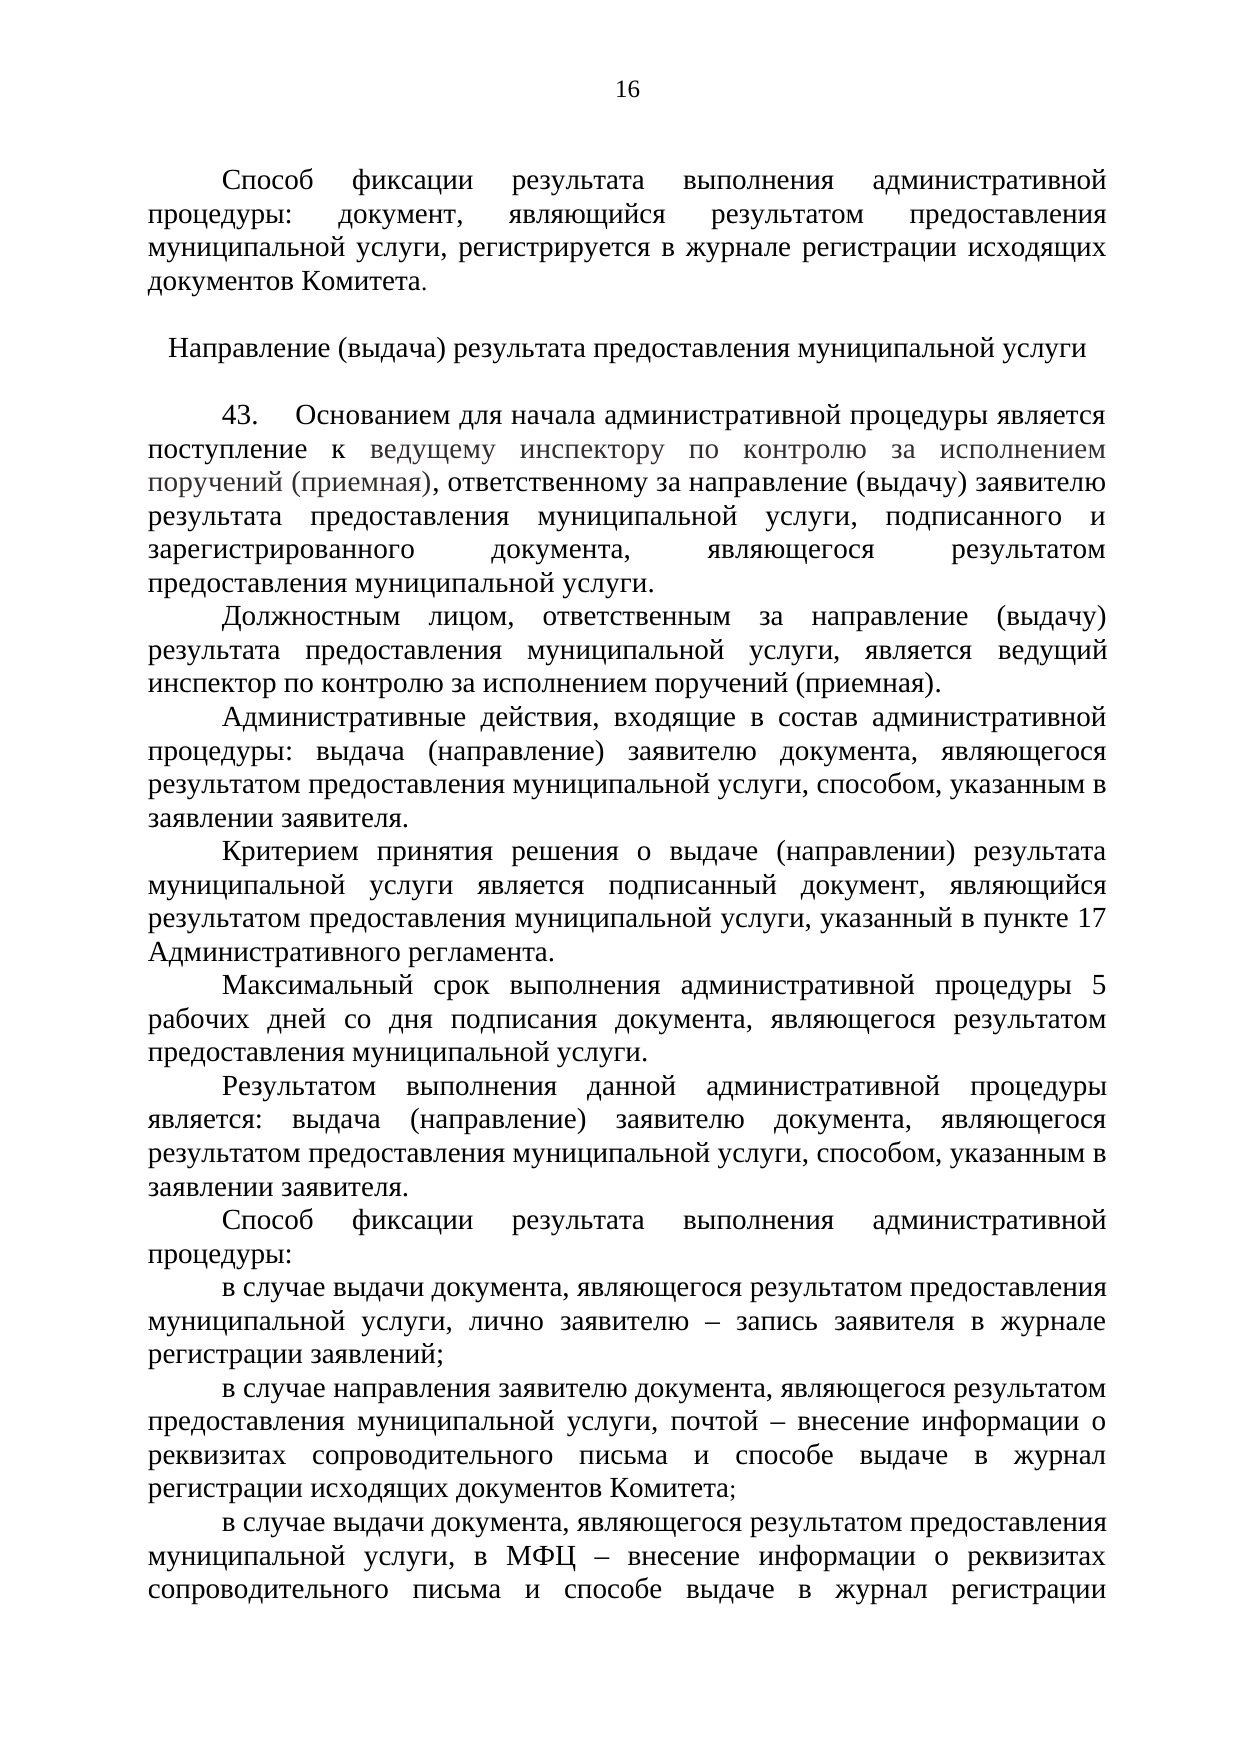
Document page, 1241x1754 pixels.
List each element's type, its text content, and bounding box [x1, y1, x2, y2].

text Результатом выполнения данной административной процедуры является: выдача (направление) заявителю документа, являющегося результатом предоставления муниципальной услуги, способом, указанным в заявлении заявителя. [148, 1068, 1107, 1202]
text Максимальный срок выполнения административной процедуры 5 рабочих дней со дня подписания документа, являющегося результатом предоставления муниципальной услуги. [148, 967, 1107, 1068]
text Способ фиксации результата выполнения административной процедуры: [148, 1202, 1107, 1269]
list Основанием для начала административной процедуры является поступление к ведущему инспектору по контролю за исполнением поручений (приемная), ответственному за направление (выдачу) заявителю результата предоставления муниципальной услуги, подписанного и зарегистрированного документа, являющегося результатом предоставления муниципальной услуги. [148, 397, 1107, 598]
text в случае выдачи документа, являющегося результатом предоставления муниципальной услуги, лично заявителю – запись заявителя в журнале регистрации заявлений; [148, 1269, 1107, 1370]
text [148, 1504, 1107, 1605]
text Административные действия, входящие в состав административной процедуры: выдача (направление) заявителю документа, являющегося результатом предоставления муниципальной услуги, способом, указанным в заявлении заявителя. [148, 699, 1107, 833]
text Критерием принятия решения о выдаче (направлении) результата муниципальной услуги является подписанный документ, являющийся результатом предоставления муниципальной услуги, указанный в пункте 17 Административного регламента. [148, 833, 1107, 967]
text Способ фиксации результата выполнения административной процедуры: документ, являющийся результатом предоставления муниципальной услуги, регистрируется в журнале регистрации исходящих документов Комитета. [148, 162, 1107, 297]
text в случае направления заявителю документа, являющегося результатом предоставления муниципальной услуги, почтой – внесение информации о реквизитах сопроводительного письма и способе выдаче в журнал регистрации исходящих документов Комитета; [148, 1370, 1107, 1504]
text Должностным лицом, ответственным за направление (выдачу) результата предоставления муниципальной услуги, является ведущий инспектор по контролю за исполнением поручений (приемная). [148, 598, 1107, 699]
text Направление (выдача) результата предоставления муниципальной услуги [148, 330, 1107, 364]
